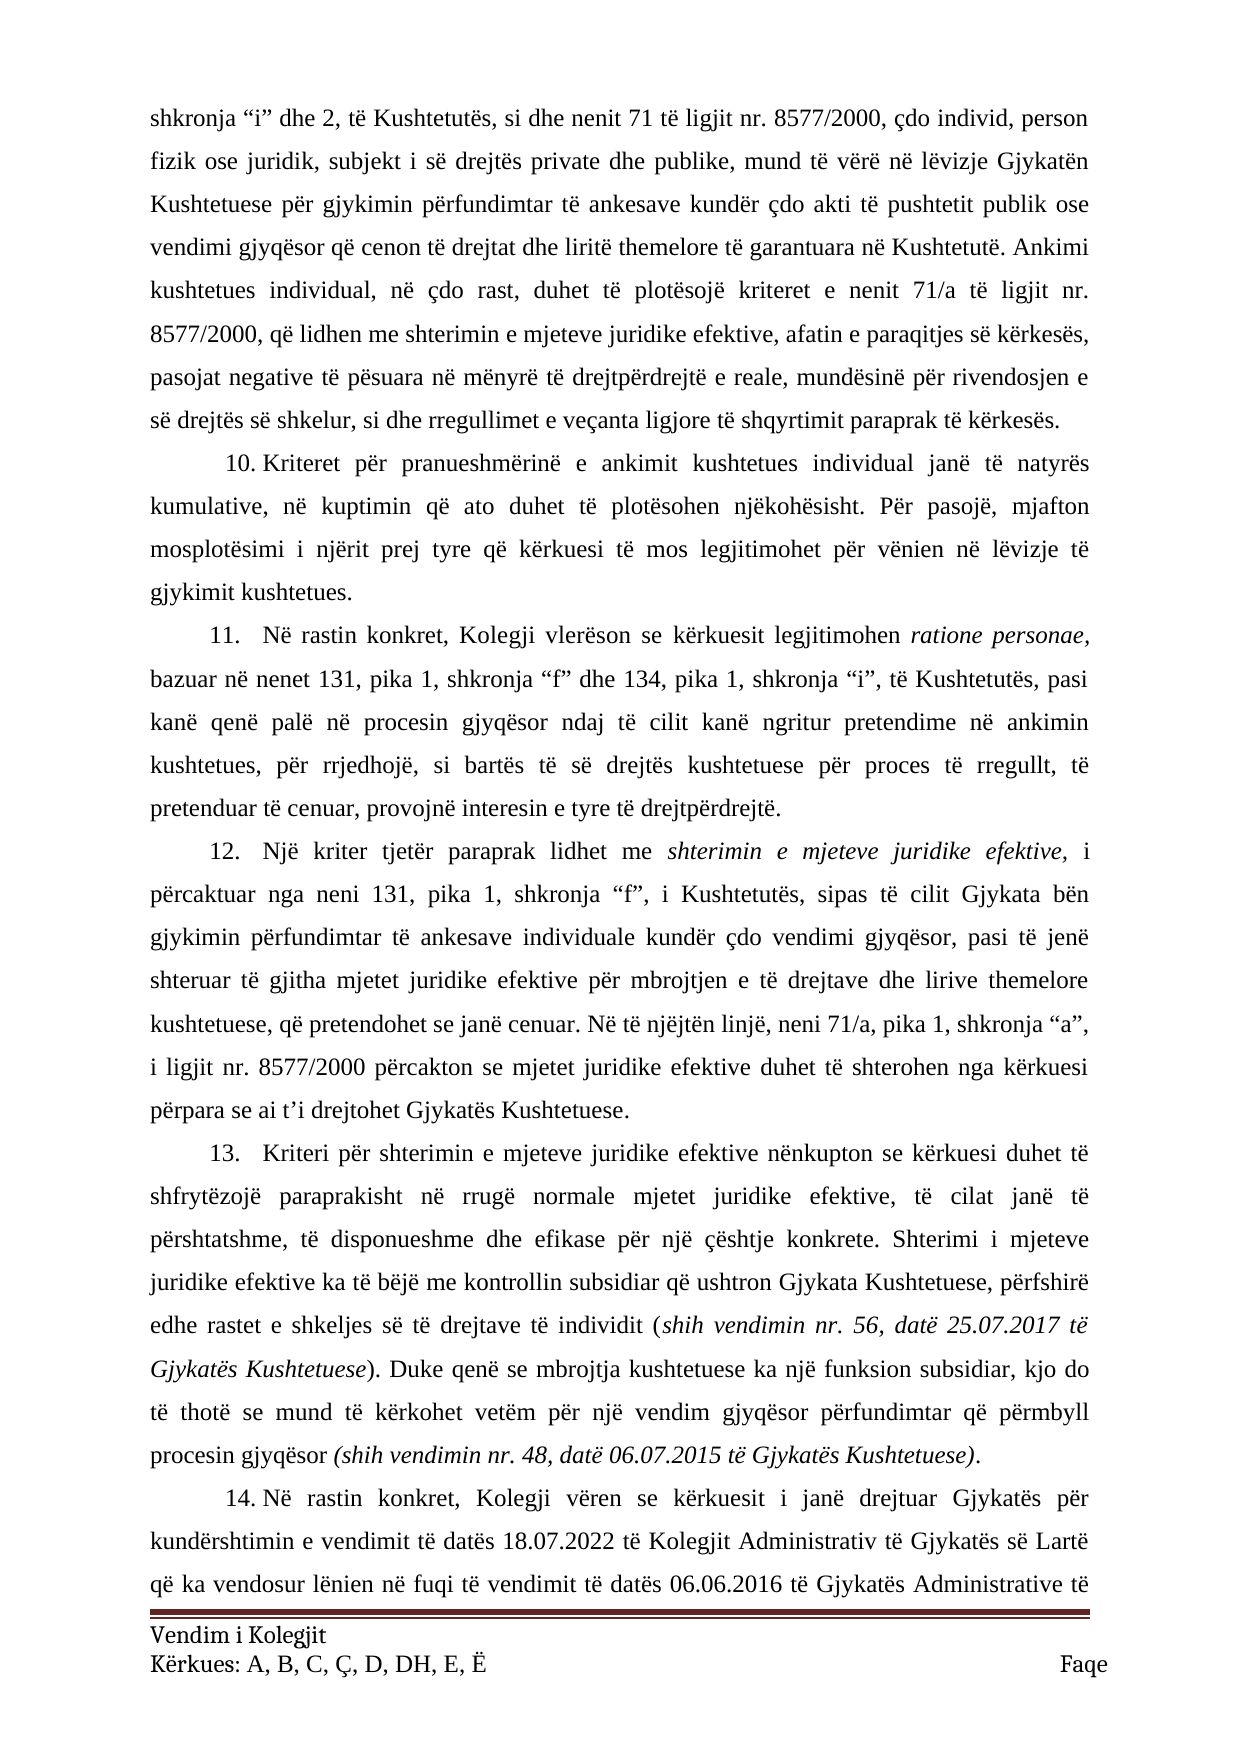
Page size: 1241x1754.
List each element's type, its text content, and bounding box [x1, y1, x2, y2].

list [150, 1483, 1090, 1598]
list Në rastin konkret, Kolegji vlerëson se kërkuesit legjitimohen ratione personae, bazuar në nenet 131, pika 1, shkronja “f” dhe 134, pika 1, shkronja “i”, të Kushtetutës, pasi kanë qenë palë në procesin gjyqësor ndaj të cilit kanë ngritur pretendime në ankimin kushtetues, për rrjedhojë, si bartës të së drejtës kushtetuese për proces të rregullt, të pretenduar të cenuar, provojnë interesin e tyre të drejtpërdrejtë. [150, 621, 1090, 822]
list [150, 103, 1090, 434]
list Një kriter tjetër paraprak lidhet me shterimin e mjeteve juridike efektive, i përcaktuar nga neni 131, pika 1, shkronja “f”, i Kushtetutës, sipas të cilit Gjykata bën gjykimin përfundimtar të ankesave individuale kundër çdo vendimi gjyqësor, pasi të jenë shteruar të gjitha mjetet juridike efektive për mbrojtjen e të drejtave dhe lirive themelore kushtetuese, që pretendohet se janë cenuar. Në të njëjtën linjë, neni 71/a, pika 1, shkronja “a”, i ligjit nr. 8577/2000 përcakton se mjetet juridike efektive duhet të shterohen nga kërkuesi përpara se ai t’i drejtohet Gjykatës Kushtetuese. [150, 836, 1090, 1124]
list Kriteri për shterimin e mjeteve juridike efektive nënkupton se kërkuesi duhet të shfrytëzojë paraprakisht në rrugë normale mjetet juridike efektive, të cilat janë të përshtatshme, të disponueshme dhe efikase për një çështje konkrete. Shterimi i mjeteve juridike efektive ka të bëjë me kontrollin subsidiar që ushtron Gjykata Kushtetuese, përfshirë edhe rastet e shkeljes së të drejtave të individit (shih vendimin nr. 56, datë 25.07.2017 të Gjykatës Kushtetuese). Duke qenë se mbrojtja kushtetuese ka një funksion subsidiar, kjo do të thotë se mund të kërkohet vetëm për një vendim gjyqësor përfundimtar që përmbyll procesin gjyqësor (shih vendimin nr. 48, datë 06.07.2015 të Gjykatës Kushtetuese). [150, 1138, 1090, 1469]
list Kriteret për pranueshmërinë e ankimit kushtetues individual janë të natyrës kumulative, në kuptimin që ato duhet të plotësohen njëkohësisht. Për pasojë, mjafton mosplotësimi i njërit prej tyre që kërkuesi të mos legjitimohet për vënien në lëvizje të gjykimit kushtetues. [150, 448, 1090, 606]
